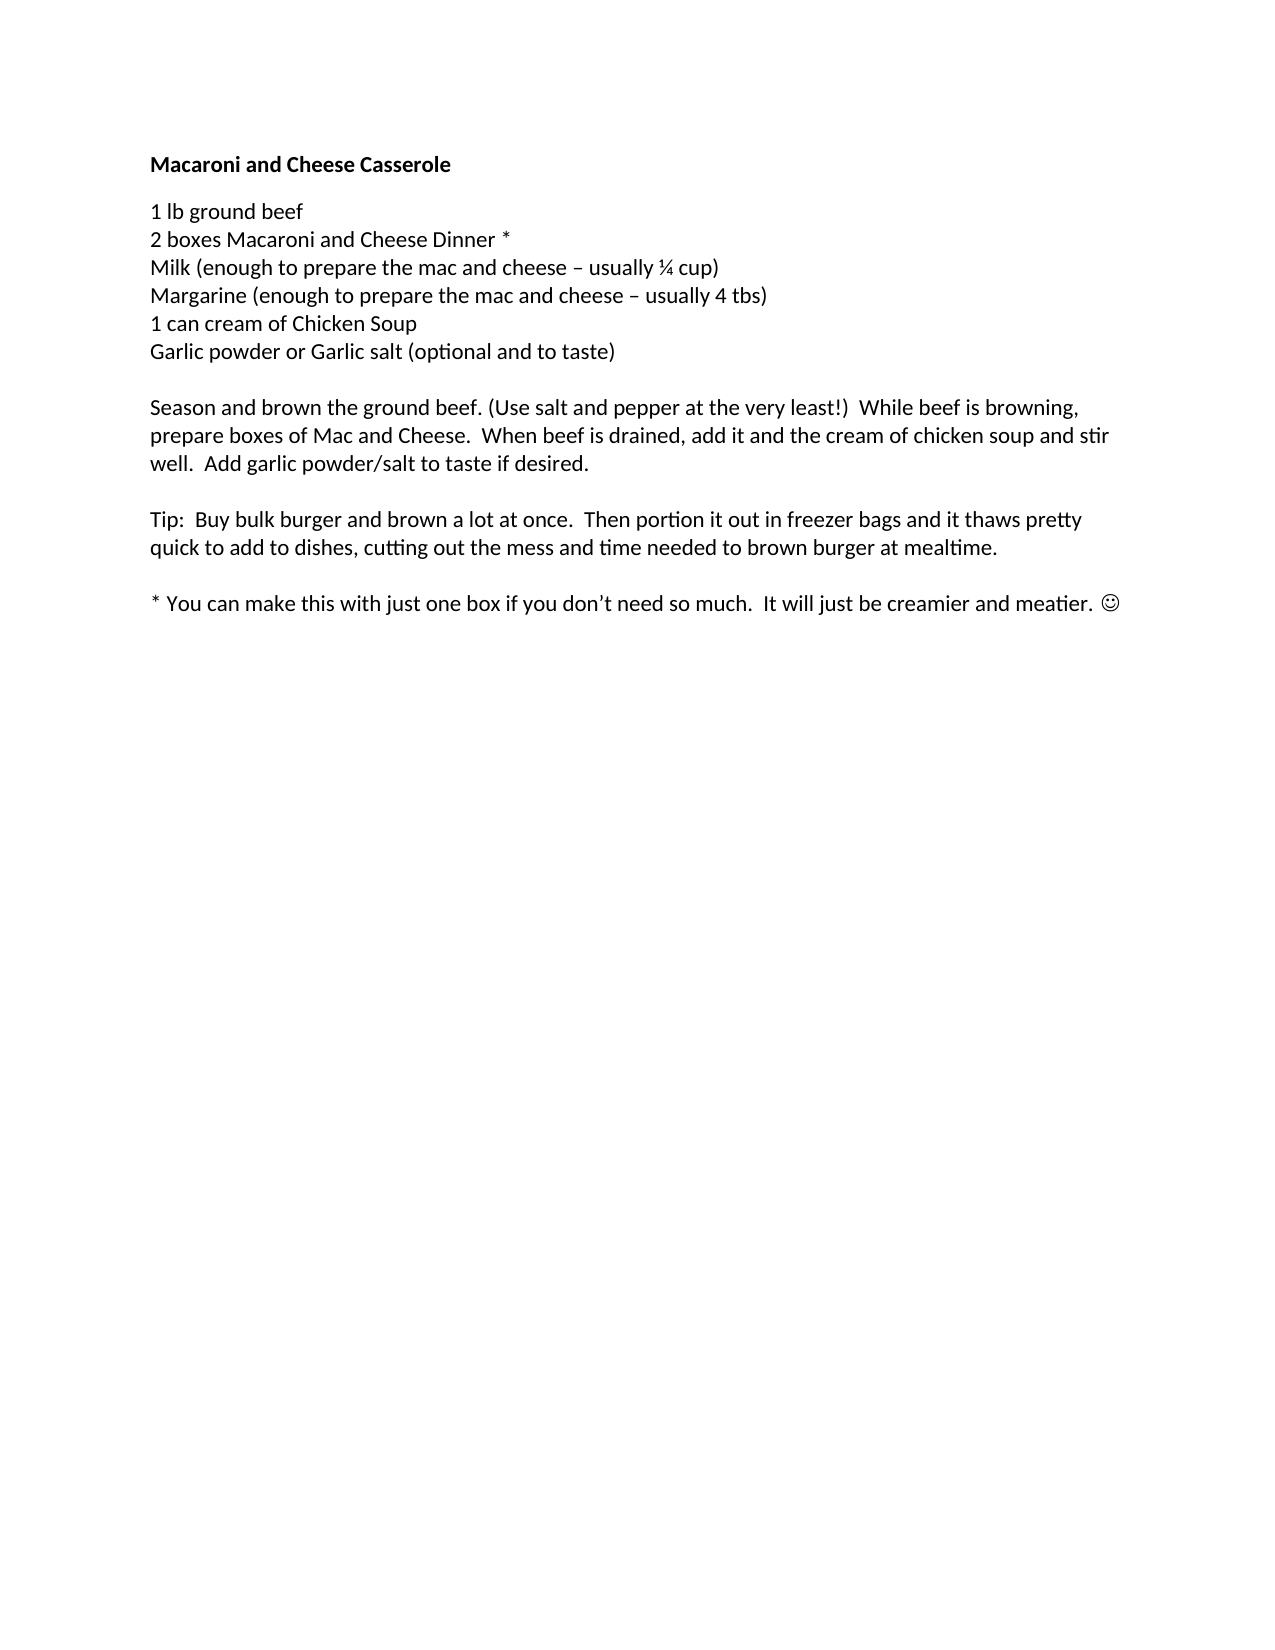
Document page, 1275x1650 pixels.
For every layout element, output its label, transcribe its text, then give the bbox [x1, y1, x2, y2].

text 1 lb ground beef [150, 197, 1125, 225]
text Garlic powder or Garlic salt (optional and to taste) [150, 337, 1125, 365]
text 1 can cream of Chicken Soup [150, 309, 1125, 337]
text 2 boxes Macaroni and Cheese Dinner * [150, 225, 1125, 253]
text Margarine (enough to prepare the mac and cheese – usually 4 tbs) [150, 281, 1125, 309]
text Season and brown the ground beef. (Use salt and pepper at the very least!) While beef is browning, prepare boxes of Mac and Cheese. When beef is drained, add it and the cream of chicken soup and stir well. Add garlic powder/salt to taste if desired. [150, 393, 1125, 477]
text Macaroni and Cheese Casserole [150, 150, 1125, 178]
text Tip: Buy bulk burger and brown a lot at once. Then portion it out in freezer bags and it thaws pretty quick to add to dishes, cutting out the mess and time needed to brown burger at mealtime. [150, 505, 1125, 561]
text Milk (enough to prepare the mac and cheese – usually ¼ cup) [150, 253, 1125, 281]
text * You can make this with just one box if you don’t need so much. It will just be creamier and meatier. [150, 589, 1125, 617]
